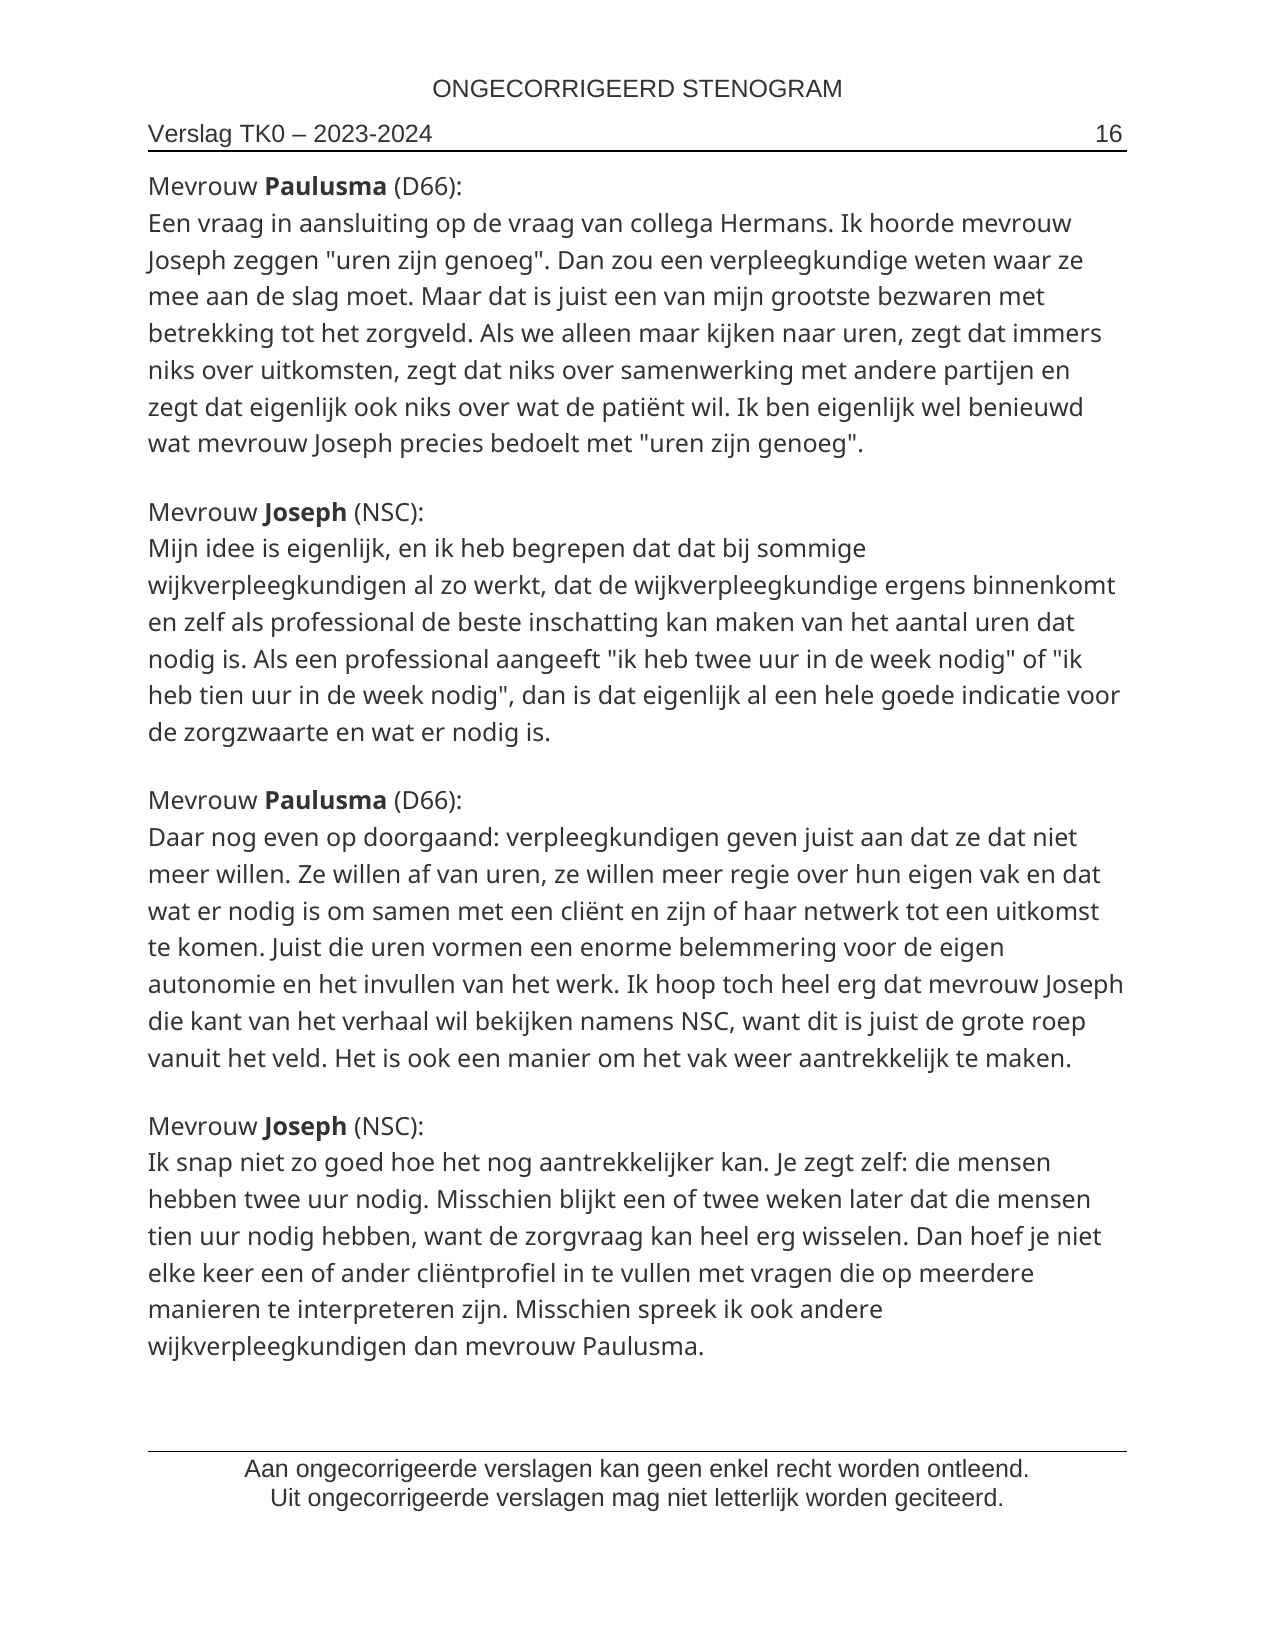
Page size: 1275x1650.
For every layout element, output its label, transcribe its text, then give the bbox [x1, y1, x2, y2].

text Mevrouw Paulusma (D66): Daar nog even op doorgaand: verpleegkundigen geven juist aan dat ze dat niet meer willen. Ze willen af van uren, ze willen meer regie over hun eigen vak en dat wat er nodig is om samen met een cliënt en zijn of haar netwerk tot een uitkomst te komen. Juist die uren vormen een enorme belemmering voor de eigen autonomie en het invullen van het werk. Ik hoop toch heel erg dat mevrouw Joseph die kant van het verhaal wil bekijken namens NSC, want dit is juist de grote roep vanuit het veld. Het is ook een manier om het vak weer aantrekkelijk te maken. [148, 783, 1127, 1074]
text Mevrouw Joseph (NSC): Mijn idee is eigenlijk, en ik heb begrepen dat dat bij sommige wijkverpleegkundigen al zo werkt, dat de wijkverpleegkundige ergens binnenkomt en zelf als professional de beste inschatting kan maken van het aantal uren dat nodig is. Als een professional aangeeft "ik heb twee uur in de week nodig" of "ik heb tien uur in de week nodig", dan is dat eigenlijk al een hele goede indicatie voor de zorgzwaarte en wat er nodig is. [148, 494, 1127, 749]
text Mevrouw Paulusma (D66): Een vraag in aansluiting op de vraag van collega Hermans. Ik hoorde mevrouw Joseph zeggen "uren zijn genoeg". Dan zou een verpleegkundige weten waar ze mee aan de slag moet. Maar dat is juist een van mijn grootste bezwaren met betrekking tot het zorgveld. Als we alleen maar kijken naar uren, zegt dat immers niks over uitkomsten, zegt dat niks over samenwerking met andere partijen en zegt dat eigenlijk ook niks over wat de patiënt wil. Ik ben eigenlijk wel benieuwd wat mevrouw Joseph precies bedoelt met "uren zijn genoeg". [148, 169, 1127, 460]
text Mevrouw Joseph (NSC): Ik snap niet zo goed hoe het nog aantrekkelijker kan. Je zegt zelf: die mensen hebben twee uur nodig. Misschien blijkt een of twee weken later dat die mensen tien uur nodig hebben, want de zorgvraag kan heel erg wisselen. Dan hoef je niet elke keer een of ander cliëntprofiel in te vullen met vragen die op meerdere manieren te interpreteren zijn. Misschien spreek ik ook andere wijkverpleegkundigen dan mevrouw Paulusma. [148, 1108, 1127, 1363]
